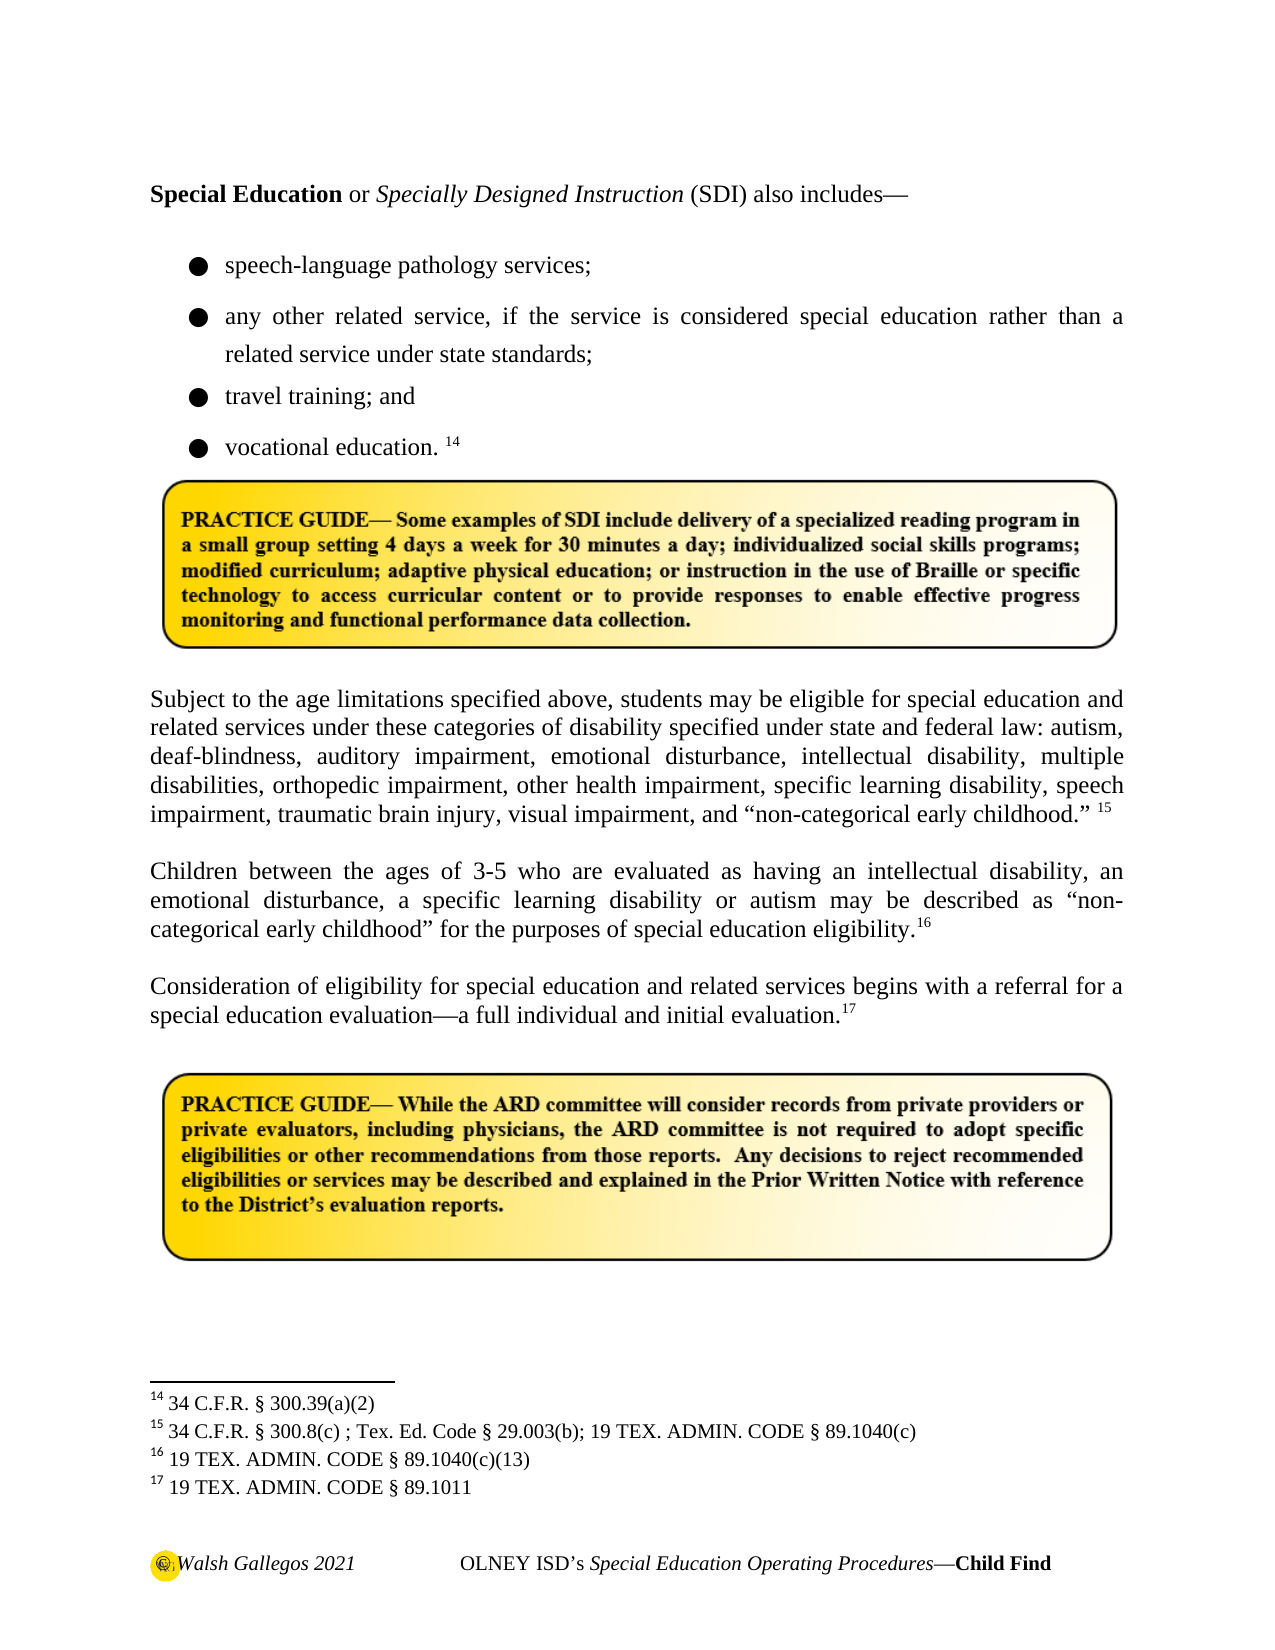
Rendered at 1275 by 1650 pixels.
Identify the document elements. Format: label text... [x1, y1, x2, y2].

list travel training; and [187, 367, 1125, 419]
picture [150, 1057, 1125, 1271]
text Children between the ages of 3-5 who are evaluated as having an intellectual disability, an emotional disturbance, a specific learning disability or autism may be described as “non-categorical early childhood” for the purposes of special education eligibility. [150, 856, 1125, 942]
list vocational education. [187, 419, 1125, 470]
picture [150, 1550, 181, 1582]
picture [150, 470, 1125, 655]
list any other related service, if the service is considered special education rather than a related service under state standards; [187, 287, 1125, 367]
text Subject to the age limitations specified above, students may be eligible for special education and related services under these categories of disability specified under state and federal law: autism, deaf-blindness, auditory impairment, emotional disturbance, intellectual disability, multiple disabilities, orthopedic impairment, other health impairment, specific learning disability, speech impairment, traumatic brain injury, visual impairment, and “non-categorical early childhood.” [150, 684, 1125, 827]
text Special Education or Specially Designed Instruction (SDI) also includes— [150, 179, 1125, 207]
text Consideration of eligibility for special education and related services begins with a referral for a special education evaluation—a full individual and initial evaluation. [150, 971, 1125, 1029]
list speech-language pathology services; [187, 236, 1125, 287]
